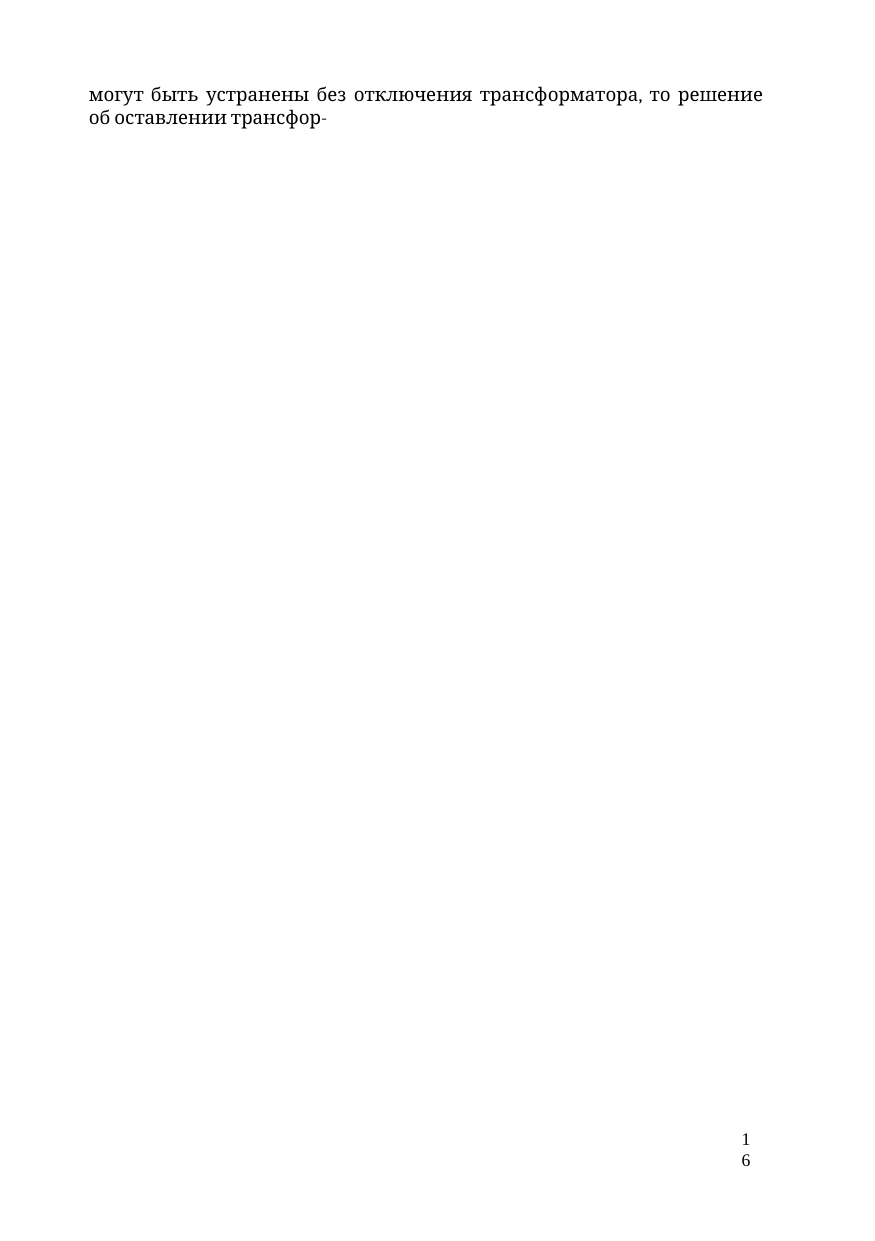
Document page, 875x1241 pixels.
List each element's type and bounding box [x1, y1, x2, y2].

text [88, 84, 763, 129]
